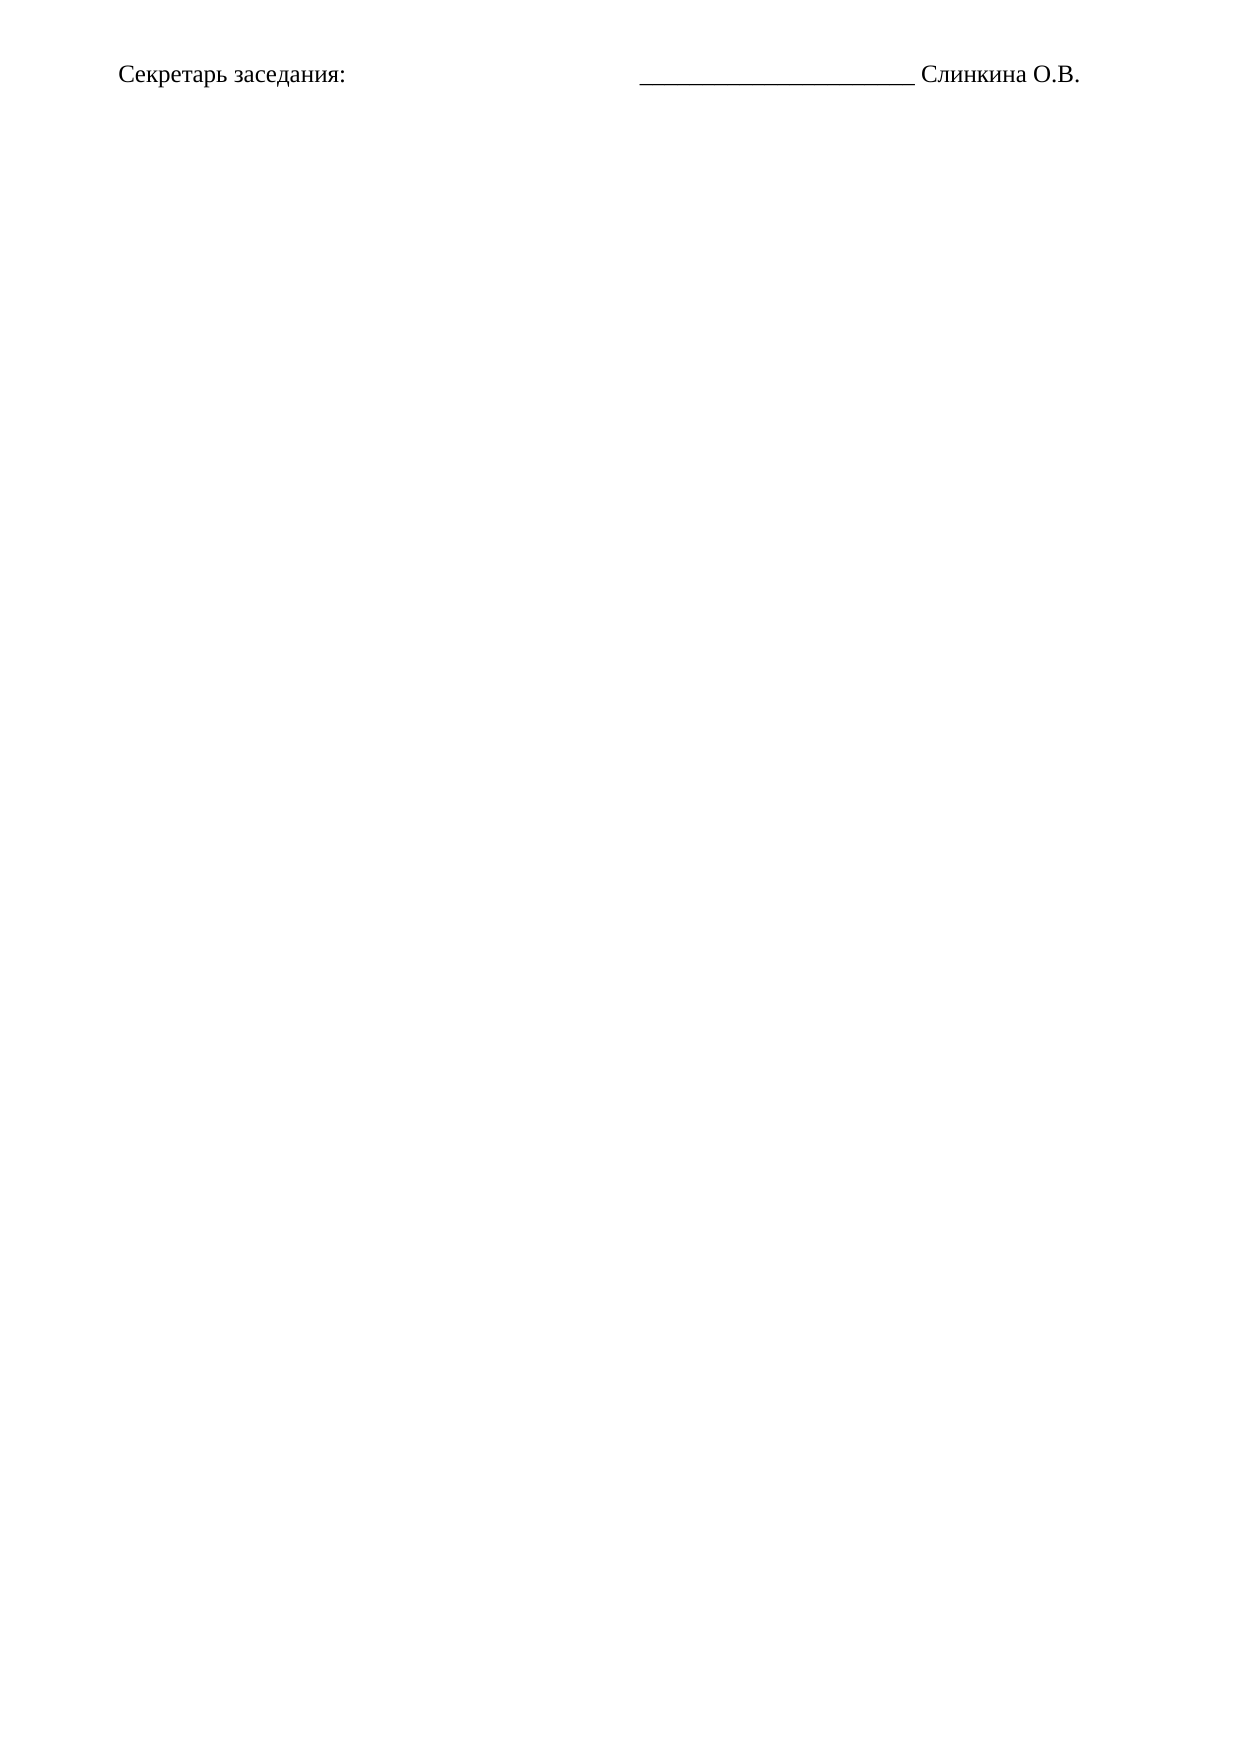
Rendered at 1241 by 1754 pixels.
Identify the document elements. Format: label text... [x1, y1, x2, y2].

text Секретарь заседания: ______________________ Слинкина О.В. [118, 59, 1181, 88]
